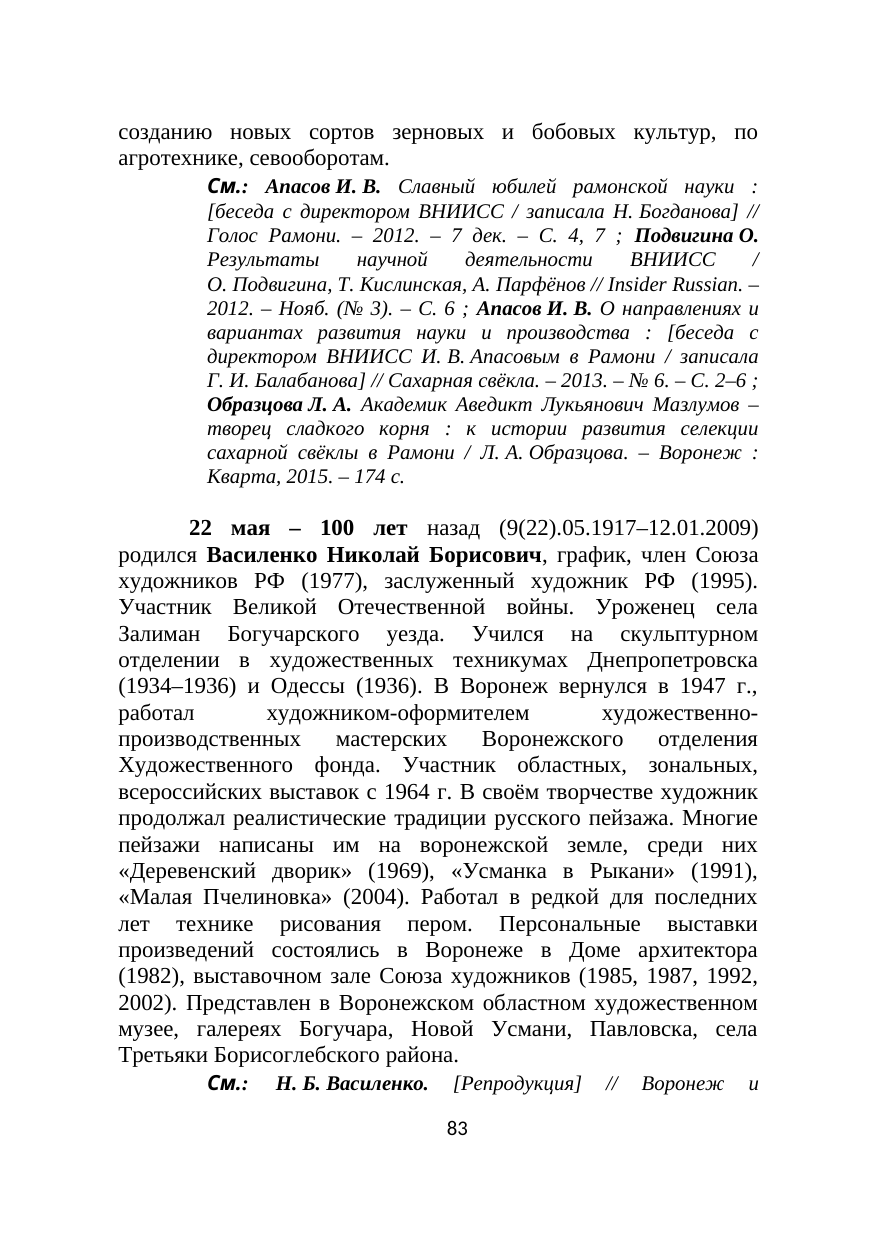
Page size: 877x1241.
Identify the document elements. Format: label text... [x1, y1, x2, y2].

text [118, 118, 759, 171]
text См.: Апасов И. В. Славный юбилей рамонской науки : [беседа с директором ВНИИСС / записала Н. Богданова] // Голос Рамони. – 2012. – 7 дек. – С. 4, 7 ; Подвигина О. Результаты научной деятельности ВНИИСС / О. Подвигина, Т. Кислинская, А. Парфёнов // Insider Russian. – 2012. – Нояб. (№ 3). – С. 6 ; Апасов И. В. О направлениях и вариантах развития науки и производства : [беседа с директором ВНИИСС И. В. Апасовым в Рамони / записала Г. И. Балабанова] // Сахарная свёкла. – 2013. – № 6. – С. 2–6 ; Образцова Л. А. Академик Аведикт Лукьянович Мазлумов – творец сладкого корня : к истории развития селекции сахарной свёклы в Рамони / Л. А. Образцова. – Воронеж : Кварта, 2015. – 174 с. [207, 171, 759, 488]
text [207, 1068, 759, 1096]
text 22 мая – 100 лет назад (9(22).05.1917–12.01.2009) родился Василенко Николай Борисович, график, член Союза художников РФ (1977), заслуженный художник РФ (1995). Участник Великой Отечественной войны. Уроженец села Залиман Богучарского уезда. Учился на скульптурном отделении в художественных техникумах Днепропетровска (1934–1936) и Одессы (1936). В Воронеж вернулся в 1947 г., работал художником-оформителем художественно-производственных мастерских Воронежского отделения Художественного фонда. Участник областных, зональных, всероссийских выставок с 1964 г. В своём творчестве художник продолжал реалистические традиции русского пейзажа. Многие пейзажи написаны им на воронежской земле, среди них «Деревенский дворик» (1969), «Усманка в Рыкани» (1991), «Малая Пчелиновка» (2004). Работал в редкой для последних лет технике рисования пером. Персональные выставки произведений состоялись в Воронеже в Доме архитектора (1982), выставочном зале Союза художников (1985, 1987, 1992, 2002). Представлен в Воронежском областном художественном музее, галереях Богучара, Новой Усмани, Павловска, села Третьяки Борисоглебского района. [118, 514, 759, 1068]
